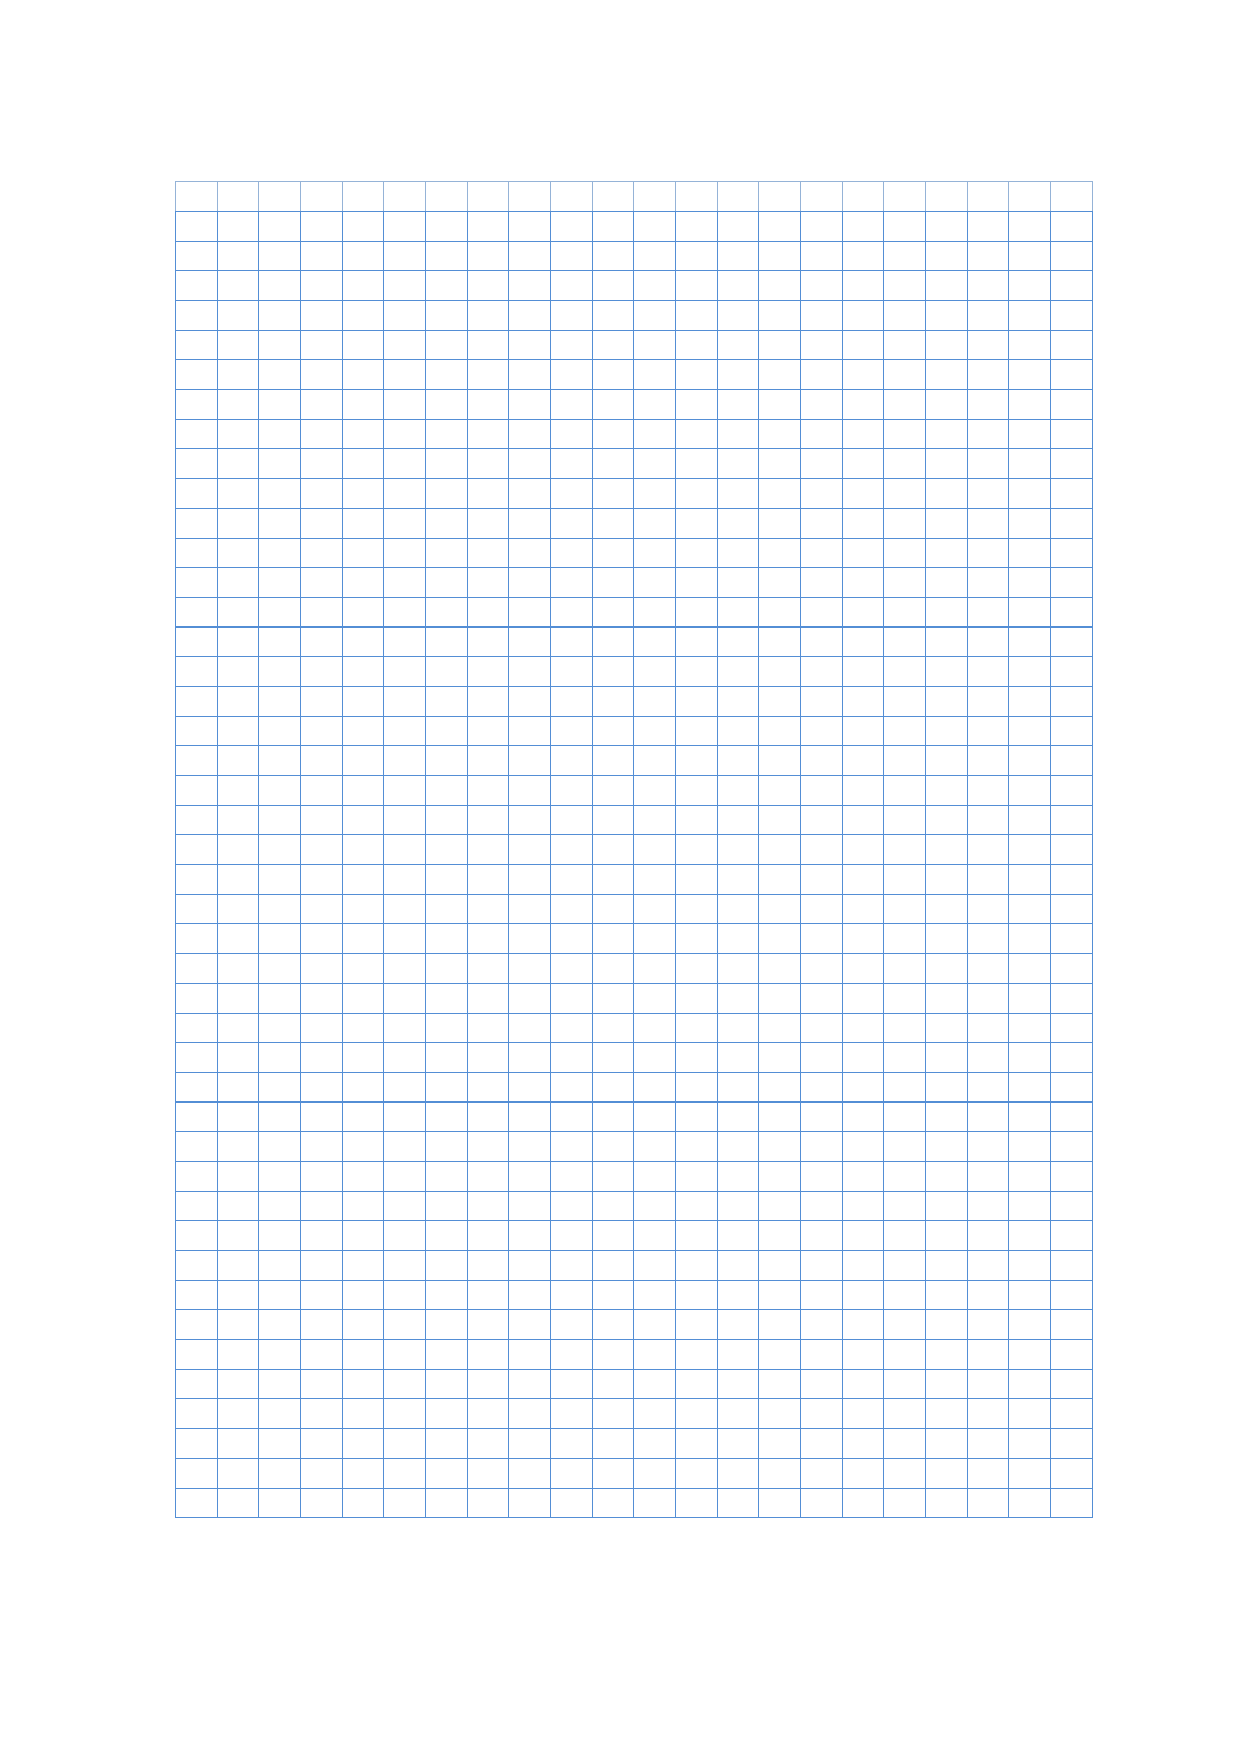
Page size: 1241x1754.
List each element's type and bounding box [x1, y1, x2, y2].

table_cell [176, 598, 217, 626]
table_cell [1009, 628, 1050, 656]
table_cell [218, 628, 258, 656]
table_cell [926, 895, 967, 923]
table_cell [1051, 954, 1092, 983]
table_cell [1051, 717, 1092, 745]
table_cell [968, 1014, 1008, 1042]
table_cell [468, 1073, 508, 1101]
table_cell [884, 717, 925, 745]
table_cell [634, 1132, 675, 1161]
table_cell [1009, 598, 1050, 626]
table_cell [843, 1221, 883, 1250]
table_cell [801, 984, 842, 1012]
table_cell [1051, 1399, 1092, 1428]
table_cell [384, 865, 425, 894]
table_cell [759, 657, 800, 686]
table_cell [176, 449, 217, 478]
table_cell [343, 539, 383, 567]
table_cell [343, 1103, 383, 1131]
table_cell [301, 212, 342, 241]
table_cell [343, 628, 383, 656]
table_cell [801, 865, 842, 894]
table_cell [968, 746, 1008, 775]
table_cell [426, 1340, 467, 1369]
table_cell [718, 984, 758, 1012]
table_cell [509, 746, 550, 775]
table_header [676, 182, 717, 211]
table_cell [968, 1192, 1008, 1220]
table_cell [176, 420, 217, 448]
table_cell [593, 212, 633, 241]
table_cell [343, 1192, 383, 1220]
table_cell [176, 657, 217, 686]
table_cell [176, 212, 217, 241]
table_cell [176, 954, 217, 983]
table_cell [676, 1251, 717, 1279]
table_cell [634, 331, 675, 359]
table_cell [926, 1162, 967, 1191]
table_cell [468, 331, 508, 359]
table_cell [468, 895, 508, 923]
table_header [593, 182, 633, 211]
table_cell [1009, 212, 1050, 241]
table_cell [718, 1251, 758, 1279]
table_cell [509, 984, 550, 1012]
table_cell [509, 1014, 550, 1042]
table_cell [426, 746, 467, 775]
table_cell [259, 360, 300, 389]
table_cell [551, 717, 592, 745]
table_cell [551, 1132, 592, 1161]
table_cell [926, 360, 967, 389]
table_cell [718, 1310, 758, 1339]
table_cell [676, 954, 717, 983]
table_cell [1009, 1399, 1050, 1428]
table_cell [593, 1043, 633, 1072]
table_cell [968, 717, 1008, 745]
table_cell [1051, 895, 1092, 923]
table_cell [1051, 331, 1092, 359]
table_cell [801, 331, 842, 359]
table_cell [634, 895, 675, 923]
table_cell [301, 1073, 342, 1101]
table_cell [1051, 984, 1092, 1012]
table_cell [1009, 717, 1050, 745]
table_cell [759, 1251, 800, 1279]
table_cell [1051, 1251, 1092, 1279]
table_cell [468, 390, 508, 419]
table_cell [343, 1489, 383, 1517]
table_cell [676, 539, 717, 567]
table_cell [801, 598, 842, 626]
table_cell [759, 1429, 800, 1458]
table_cell [301, 1043, 342, 1072]
table_cell [301, 242, 342, 270]
table_cell [718, 1429, 758, 1458]
table_cell [551, 360, 592, 389]
table_cell [509, 1459, 550, 1487]
table_cell [301, 1103, 342, 1131]
table_cell [218, 390, 258, 419]
table_cell [176, 1073, 217, 1101]
table_cell [718, 628, 758, 656]
table_cell [259, 271, 300, 300]
table_cell [551, 865, 592, 894]
table_cell [343, 687, 383, 716]
table_cell [343, 1370, 383, 1398]
table_cell [884, 776, 925, 804]
table_cell [1051, 924, 1092, 953]
table_cell [801, 924, 842, 953]
table_cell [218, 1251, 258, 1279]
table_cell [884, 984, 925, 1012]
table_cell [384, 806, 425, 834]
table_cell [426, 1399, 467, 1428]
table_cell [1009, 1251, 1050, 1279]
table_cell [968, 539, 1008, 567]
table_cell [1051, 301, 1092, 329]
table_cell [426, 1489, 467, 1517]
table_cell [468, 835, 508, 864]
table_cell [551, 1073, 592, 1101]
table_cell [218, 806, 258, 834]
table_cell [176, 509, 217, 537]
table_cell [259, 746, 300, 775]
table_cell [551, 271, 592, 300]
table_cell [426, 420, 467, 448]
table_cell [634, 1340, 675, 1369]
table_cell [468, 717, 508, 745]
table_header [884, 182, 925, 211]
table_cell [343, 271, 383, 300]
table_cell [968, 1073, 1008, 1101]
table_cell [176, 539, 217, 567]
table_cell [218, 1073, 258, 1101]
table_cell [926, 1459, 967, 1487]
table_cell [426, 568, 467, 597]
table_cell [926, 539, 967, 567]
table_cell [343, 1014, 383, 1042]
table_cell [968, 1043, 1008, 1072]
table_cell [259, 1281, 300, 1309]
table_cell [718, 568, 758, 597]
table_cell [718, 509, 758, 537]
table_cell [218, 1221, 258, 1250]
table_cell [301, 865, 342, 894]
table_cell [593, 1162, 633, 1191]
table_cell [343, 449, 383, 478]
table_cell [301, 776, 342, 804]
table_cell [301, 390, 342, 419]
table_cell [426, 539, 467, 567]
table_cell [926, 331, 967, 359]
table_cell [843, 598, 883, 626]
table_cell [843, 212, 883, 241]
table_cell [259, 776, 300, 804]
table_cell [968, 301, 1008, 329]
table_cell [801, 1281, 842, 1309]
table_cell [468, 657, 508, 686]
table_cell [843, 1073, 883, 1101]
table_cell [801, 420, 842, 448]
table_cell [718, 1103, 758, 1131]
table_cell [593, 479, 633, 508]
table_cell [384, 598, 425, 626]
table_cell [176, 628, 217, 656]
table_cell [426, 331, 467, 359]
table_cell [551, 984, 592, 1012]
table_cell [593, 806, 633, 834]
table_cell [759, 1014, 800, 1042]
table_cell [634, 806, 675, 834]
table_cell [259, 628, 300, 656]
table_cell [301, 687, 342, 716]
table_cell [509, 420, 550, 448]
table_cell [593, 360, 633, 389]
table_cell [551, 924, 592, 953]
table_cell [343, 479, 383, 508]
table_cell [468, 1399, 508, 1428]
table_cell [759, 271, 800, 300]
table_cell [176, 1459, 217, 1487]
table_cell [968, 954, 1008, 983]
table_cell [884, 360, 925, 389]
table_cell [593, 390, 633, 419]
table_cell [1009, 390, 1050, 419]
table_cell [259, 687, 300, 716]
table_cell [509, 568, 550, 597]
table_cell [468, 212, 508, 241]
table_cell [884, 1340, 925, 1369]
table_cell [801, 1103, 842, 1131]
table_cell [551, 1310, 592, 1339]
table_cell [1051, 1489, 1092, 1517]
table_cell [551, 806, 592, 834]
table_cell [468, 420, 508, 448]
table_cell [301, 1310, 342, 1339]
table_cell [468, 1132, 508, 1161]
table_cell [343, 776, 383, 804]
table_cell [759, 1043, 800, 1072]
table_cell [593, 539, 633, 567]
table_cell [843, 1043, 883, 1072]
table_cell [843, 984, 883, 1012]
table_cell [884, 568, 925, 597]
table_cell [301, 835, 342, 864]
table_cell [343, 954, 383, 983]
table_cell [884, 895, 925, 923]
table_cell [759, 509, 800, 537]
table_cell [1051, 1221, 1092, 1250]
table_cell [801, 954, 842, 983]
table_cell [843, 954, 883, 983]
table_cell [259, 212, 300, 241]
table_cell [801, 1192, 842, 1220]
table_cell [801, 479, 842, 508]
table_cell [301, 1429, 342, 1458]
table_cell [1009, 746, 1050, 775]
table_cell [759, 1310, 800, 1339]
table_cell [343, 1043, 383, 1072]
table_cell [551, 1399, 592, 1428]
table_cell [968, 687, 1008, 716]
table_cell [259, 449, 300, 478]
table_cell [259, 1132, 300, 1161]
table_cell [593, 1489, 633, 1517]
table_cell [176, 360, 217, 389]
table_cell [843, 1429, 883, 1458]
table_cell [218, 657, 258, 686]
table_cell [759, 1489, 800, 1517]
table_cell [926, 1399, 967, 1428]
table_cell [634, 1251, 675, 1279]
table_cell [551, 479, 592, 508]
table_cell [218, 1340, 258, 1369]
table_cell [259, 1103, 300, 1131]
table_cell [884, 835, 925, 864]
table_cell [218, 1399, 258, 1428]
table_cell [176, 1310, 217, 1339]
table_cell [884, 924, 925, 953]
table_cell [468, 1251, 508, 1279]
table_cell [1009, 895, 1050, 923]
table_cell [843, 1340, 883, 1369]
table_cell [426, 717, 467, 745]
table_cell [509, 924, 550, 953]
table_cell [301, 1459, 342, 1487]
table_cell [634, 360, 675, 389]
table_cell [468, 1043, 508, 1072]
table_cell [926, 1489, 967, 1517]
table_cell [343, 420, 383, 448]
table_cell [884, 1192, 925, 1220]
table_cell [1009, 657, 1050, 686]
table_cell [176, 776, 217, 804]
table_cell [426, 301, 467, 329]
table_cell [343, 1162, 383, 1191]
table_cell [176, 1192, 217, 1220]
table_cell [634, 539, 675, 567]
table_cell [843, 1459, 883, 1487]
table_cell [426, 1310, 467, 1339]
table_cell [593, 1399, 633, 1428]
table_cell [509, 598, 550, 626]
table_cell [551, 1370, 592, 1398]
table_cell [926, 1251, 967, 1279]
table_cell [968, 1370, 1008, 1398]
table_cell [301, 954, 342, 983]
table_cell [343, 806, 383, 834]
table_cell [551, 657, 592, 686]
table_cell [1009, 865, 1050, 894]
table_cell [218, 1014, 258, 1042]
table_cell [926, 420, 967, 448]
table_cell [468, 746, 508, 775]
table_cell [509, 1489, 550, 1517]
table_cell [426, 1251, 467, 1279]
table_cell [718, 212, 758, 241]
table_header [926, 182, 967, 211]
table_cell [259, 331, 300, 359]
table_cell [759, 1221, 800, 1250]
table_cell [343, 598, 383, 626]
table_cell [718, 717, 758, 745]
table_cell [468, 360, 508, 389]
table_cell [968, 1459, 1008, 1487]
table_cell [468, 1429, 508, 1458]
table_cell [843, 1192, 883, 1220]
table_cell [676, 1281, 717, 1309]
table_cell [759, 1370, 800, 1398]
table_cell [843, 865, 883, 894]
table_cell [343, 1429, 383, 1458]
table_cell [426, 924, 467, 953]
table_cell [218, 1489, 258, 1517]
table_cell [593, 687, 633, 716]
table_cell [718, 924, 758, 953]
table_cell [301, 1489, 342, 1517]
table_cell [884, 509, 925, 537]
table_cell [176, 746, 217, 775]
table_cell [301, 657, 342, 686]
table_cell [259, 924, 300, 953]
table_cell [843, 539, 883, 567]
table_cell [801, 449, 842, 478]
table_cell [634, 242, 675, 270]
table_cell [593, 717, 633, 745]
table_cell [1009, 687, 1050, 716]
table_cell [468, 628, 508, 656]
table_cell [509, 390, 550, 419]
table_cell [218, 420, 258, 448]
table_cell [384, 509, 425, 537]
table_cell [676, 895, 717, 923]
table_cell [509, 1370, 550, 1398]
table_cell [926, 835, 967, 864]
table_cell [551, 1014, 592, 1042]
table_cell [176, 271, 217, 300]
table_cell [468, 301, 508, 329]
table_header [176, 182, 217, 211]
table_cell [926, 598, 967, 626]
table_header [634, 182, 675, 211]
table_cell [801, 509, 842, 537]
table_cell [259, 420, 300, 448]
table_cell [343, 865, 383, 894]
table_cell [926, 1370, 967, 1398]
table_cell [718, 449, 758, 478]
table_cell [759, 1281, 800, 1309]
table_cell [718, 539, 758, 567]
table_cell [676, 420, 717, 448]
table_cell [343, 1310, 383, 1339]
table_cell [468, 1310, 508, 1339]
table_cell [259, 717, 300, 745]
table_cell [1051, 1192, 1092, 1220]
table_cell [343, 835, 383, 864]
table_cell [759, 301, 800, 329]
table_cell [1009, 360, 1050, 389]
table_cell [218, 1459, 258, 1487]
table_cell [718, 776, 758, 804]
table_cell [884, 212, 925, 241]
table_cell [384, 1132, 425, 1161]
table_cell [676, 1399, 717, 1428]
table_cell [384, 895, 425, 923]
table_cell [176, 687, 217, 716]
table_cell [176, 895, 217, 923]
table_cell [176, 806, 217, 834]
table_cell [218, 1192, 258, 1220]
table_cell [718, 1162, 758, 1191]
table_cell [634, 1221, 675, 1250]
table_cell [926, 1103, 967, 1131]
table_cell [843, 360, 883, 389]
table_cell [426, 1281, 467, 1309]
table_cell [551, 212, 592, 241]
table_cell [634, 479, 675, 508]
table_cell [259, 598, 300, 626]
table_cell [468, 509, 508, 537]
table_cell [843, 687, 883, 716]
table_cell [593, 509, 633, 537]
table_cell [884, 1162, 925, 1191]
table_cell [593, 1370, 633, 1398]
table_cell [343, 242, 383, 270]
table_cell [676, 835, 717, 864]
table_cell [384, 984, 425, 1012]
table_cell [843, 1251, 883, 1279]
table_cell [884, 628, 925, 656]
table_cell [843, 479, 883, 508]
table_cell [634, 1399, 675, 1428]
table_cell [509, 1132, 550, 1161]
table_cell [384, 717, 425, 745]
table_cell [343, 1281, 383, 1309]
table_cell [176, 984, 217, 1012]
table_cell [509, 509, 550, 537]
table_cell [301, 301, 342, 329]
table_cell [259, 1251, 300, 1279]
table_cell [551, 746, 592, 775]
table_cell [968, 598, 1008, 626]
table_cell [218, 954, 258, 983]
table_cell [301, 1251, 342, 1279]
table_cell [218, 1043, 258, 1072]
table_cell [759, 449, 800, 478]
table_header [551, 182, 592, 211]
table_cell [593, 1103, 633, 1131]
table_cell [884, 1489, 925, 1517]
table_cell [968, 449, 1008, 478]
table_cell [843, 509, 883, 537]
table_cell [968, 1489, 1008, 1517]
table_cell [676, 1459, 717, 1487]
table_cell [634, 271, 675, 300]
table_cell [968, 1429, 1008, 1458]
table_cell [759, 539, 800, 567]
table_cell [593, 776, 633, 804]
table_cell [884, 598, 925, 626]
table_cell [259, 657, 300, 686]
table_cell [593, 598, 633, 626]
table_cell [759, 1073, 800, 1101]
table_cell [718, 1192, 758, 1220]
table_cell [426, 212, 467, 241]
table_cell [551, 687, 592, 716]
table_cell [1051, 568, 1092, 597]
table_cell [843, 242, 883, 270]
table_cell [1009, 1310, 1050, 1339]
table_cell [509, 1043, 550, 1072]
table_cell [343, 1251, 383, 1279]
table_cell [301, 1192, 342, 1220]
table_cell [259, 1073, 300, 1101]
table_cell [384, 776, 425, 804]
table_cell [509, 242, 550, 270]
table_cell [1009, 509, 1050, 537]
table_cell [676, 390, 717, 419]
table_cell [634, 1459, 675, 1487]
table_cell [218, 1132, 258, 1161]
table_cell [884, 746, 925, 775]
table_cell [634, 509, 675, 537]
table_cell [968, 420, 1008, 448]
table_cell [634, 1310, 675, 1339]
table_cell [926, 806, 967, 834]
table_cell [926, 1192, 967, 1220]
table_cell [801, 1489, 842, 1517]
table_cell [926, 1340, 967, 1369]
table_cell [301, 1162, 342, 1191]
table_cell [801, 212, 842, 241]
table_cell [1051, 598, 1092, 626]
table_cell [384, 1192, 425, 1220]
table_cell [1009, 568, 1050, 597]
table_cell [176, 717, 217, 745]
table_cell [759, 420, 800, 448]
table_cell [176, 242, 217, 270]
table_cell [676, 924, 717, 953]
table_cell [676, 360, 717, 389]
table_cell [760, 1163, 799, 1190]
table_cell [218, 331, 258, 359]
table_cell [301, 1132, 342, 1161]
table_cell [1009, 1221, 1050, 1250]
table_cell [801, 1429, 842, 1458]
table_cell [218, 776, 258, 804]
table_cell [468, 1340, 508, 1369]
table_cell [676, 568, 717, 597]
table_cell [884, 1073, 925, 1101]
table_cell [343, 1132, 383, 1161]
table_cell [1051, 479, 1092, 508]
table_cell [426, 806, 467, 834]
table_cell [259, 1459, 300, 1487]
table_cell [718, 1281, 758, 1309]
table_cell [176, 301, 217, 329]
table_cell [1051, 1370, 1092, 1398]
table_cell [968, 865, 1008, 894]
table_cell [509, 1251, 550, 1279]
table_cell [884, 1103, 925, 1131]
table_cell [593, 835, 633, 864]
table_cell [884, 1281, 925, 1309]
table_header [509, 182, 550, 211]
table_cell [384, 301, 425, 329]
table_cell [1009, 449, 1050, 478]
table_cell [926, 746, 967, 775]
table_cell [926, 479, 967, 508]
table_cell [884, 1459, 925, 1487]
table_cell [468, 1489, 508, 1517]
table_cell [384, 924, 425, 953]
table_cell [426, 984, 467, 1012]
table_cell [676, 1429, 717, 1458]
table_cell [1009, 1459, 1050, 1487]
table_cell [718, 657, 758, 686]
table_cell [718, 865, 758, 894]
table_cell [634, 776, 675, 804]
table_cell [301, 1399, 342, 1428]
table_cell [509, 1310, 550, 1339]
table_cell [676, 301, 717, 329]
table_cell [593, 746, 633, 775]
table_cell [759, 628, 800, 656]
table_cell [176, 1399, 217, 1428]
table_cell [968, 1162, 1008, 1191]
table_cell [676, 449, 717, 478]
table_cell [509, 1429, 550, 1458]
table_cell [593, 1310, 633, 1339]
table_cell [759, 360, 800, 389]
table_cell [343, 509, 383, 537]
table_cell [968, 1399, 1008, 1428]
table_cell [676, 746, 717, 775]
table_cell [718, 598, 758, 626]
table_cell [968, 924, 1008, 953]
table_cell [259, 1340, 300, 1369]
table_cell [426, 1073, 467, 1101]
table_cell [926, 628, 967, 656]
table_cell [1051, 687, 1092, 716]
table_cell [551, 1043, 592, 1072]
table_cell [384, 835, 425, 864]
table_cell [301, 360, 342, 389]
table_cell [1009, 1162, 1050, 1191]
table_cell [259, 806, 300, 834]
table_header [843, 182, 883, 211]
table_cell [634, 746, 675, 775]
table_cell [968, 479, 1008, 508]
table_cell [801, 657, 842, 686]
table_cell [384, 1251, 425, 1279]
table_cell [343, 746, 383, 775]
table_header [1051, 182, 1092, 211]
table_cell [384, 568, 425, 597]
table_cell [1009, 1340, 1050, 1369]
table_cell [884, 479, 925, 508]
table_cell [218, 1370, 258, 1398]
table_cell [759, 687, 800, 716]
table_cell [176, 1103, 217, 1131]
table_cell [843, 1370, 883, 1398]
table_cell [1051, 1073, 1092, 1101]
table_cell [384, 1014, 425, 1042]
table_cell [676, 1132, 717, 1161]
table_cell [843, 271, 883, 300]
table_cell [801, 1221, 842, 1250]
table_cell [509, 331, 550, 359]
table_cell [218, 479, 258, 508]
table_cell [343, 924, 383, 953]
table_cell [509, 1162, 550, 1191]
table_cell [468, 1370, 508, 1398]
table_cell [218, 984, 258, 1012]
table_cell [176, 1370, 217, 1398]
table_cell [634, 568, 675, 597]
table_cell [801, 776, 842, 804]
table_cell [676, 806, 717, 834]
table_cell [801, 539, 842, 567]
table_cell [843, 1103, 883, 1131]
table_cell [1009, 806, 1050, 834]
table_cell [509, 657, 550, 686]
table_cell [218, 1429, 258, 1458]
table_cell [426, 1103, 467, 1131]
table_cell [843, 657, 883, 686]
table_cell [343, 984, 383, 1012]
table_cell [634, 420, 675, 448]
table_cell [968, 1132, 1008, 1161]
table_cell [843, 420, 883, 448]
table_cell [426, 1370, 467, 1398]
table_cell [426, 1459, 467, 1487]
table_cell [634, 924, 675, 953]
table_cell [1009, 835, 1050, 864]
table_cell [426, 628, 467, 656]
table_cell [426, 598, 467, 626]
table_cell [1051, 1459, 1092, 1487]
table_cell [218, 865, 258, 894]
table_cell [593, 1192, 633, 1220]
table_cell [1051, 657, 1092, 686]
table_cell [718, 1459, 758, 1487]
table_cell [593, 271, 633, 300]
table_cell [843, 301, 883, 329]
table_cell [343, 331, 383, 359]
table_cell [1051, 746, 1092, 775]
table_cell [259, 1370, 300, 1398]
table_cell [218, 746, 258, 775]
table_cell [343, 212, 383, 241]
table_cell [634, 1192, 675, 1220]
table_cell [259, 1162, 300, 1191]
table_cell [593, 420, 633, 448]
table_cell [176, 924, 217, 953]
table_cell [801, 628, 842, 656]
table_cell [509, 539, 550, 567]
table_cell [843, 835, 883, 864]
table_cell [218, 1281, 258, 1309]
table_cell [801, 1132, 842, 1161]
table_cell [926, 509, 967, 537]
table_cell [926, 1014, 967, 1042]
table_cell [801, 1399, 842, 1428]
table_cell [634, 835, 675, 864]
table_cell [634, 390, 675, 419]
table_cell [634, 628, 675, 656]
table_cell [968, 360, 1008, 389]
table_cell [968, 806, 1008, 834]
table_cell [1009, 420, 1050, 448]
table_cell [343, 895, 383, 923]
table_cell [509, 1399, 550, 1428]
table_cell [426, 895, 467, 923]
table_cell [259, 984, 300, 1012]
table_cell [759, 1192, 800, 1220]
table_cell [1051, 1014, 1092, 1042]
table_cell [468, 984, 508, 1012]
table_cell [593, 1014, 633, 1042]
table_cell [1051, 390, 1092, 419]
table_cell [1051, 776, 1092, 804]
table_cell [1009, 1370, 1050, 1398]
table_cell [676, 687, 717, 716]
table_cell [593, 1132, 633, 1161]
table_cell [384, 1489, 425, 1517]
table_cell [509, 628, 550, 656]
table_cell [468, 539, 508, 567]
table_cell [801, 360, 842, 389]
table_cell [884, 1043, 925, 1072]
table_cell [634, 301, 675, 329]
table_cell [301, 331, 342, 359]
table_cell [384, 420, 425, 448]
table_cell [426, 954, 467, 983]
table_cell [884, 1251, 925, 1279]
table_cell [301, 1014, 342, 1042]
table_cell [509, 212, 550, 241]
table_cell [426, 390, 467, 419]
table_cell [176, 835, 217, 864]
table_cell [884, 331, 925, 359]
table_cell [634, 1162, 675, 1191]
table_cell [426, 835, 467, 864]
table_cell [926, 390, 967, 419]
table_cell [926, 924, 967, 953]
table_cell [676, 1103, 717, 1131]
table_cell [259, 1399, 300, 1428]
table_cell [843, 776, 883, 804]
table_cell [884, 1399, 925, 1428]
table_cell [1009, 1103, 1050, 1131]
table_cell [426, 360, 467, 389]
table_cell [218, 1310, 258, 1339]
table_cell [593, 1429, 633, 1458]
table_cell [1009, 1132, 1050, 1161]
table_cell [509, 360, 550, 389]
table_cell [884, 539, 925, 567]
table_cell [843, 746, 883, 775]
table_cell [1009, 1014, 1050, 1042]
table_cell [426, 657, 467, 686]
table_cell [759, 331, 800, 359]
table_cell [759, 895, 800, 923]
table_cell [759, 1459, 800, 1487]
table_cell [926, 984, 967, 1012]
table_cell [843, 449, 883, 478]
table_cell [801, 895, 842, 923]
table_cell [968, 628, 1008, 656]
table_cell [676, 1221, 717, 1250]
table_cell [884, 806, 925, 834]
table_cell [884, 657, 925, 686]
table_cell [718, 954, 758, 983]
table_cell [926, 1073, 967, 1101]
table_cell [176, 865, 217, 894]
table_cell [468, 1162, 508, 1191]
table_cell [718, 1489, 758, 1517]
table_cell [259, 1429, 300, 1458]
table_header [759, 182, 800, 211]
table_cell [426, 1221, 467, 1250]
table_cell [676, 1340, 717, 1369]
table_cell [384, 1043, 425, 1072]
table_cell [468, 776, 508, 804]
table_cell [718, 271, 758, 300]
table_cell [176, 331, 217, 359]
table_cell [843, 1162, 883, 1191]
table_cell [718, 301, 758, 329]
table_cell [926, 776, 967, 804]
table_cell [301, 479, 342, 508]
table_cell [551, 1340, 592, 1369]
table_cell [843, 895, 883, 923]
table_cell [509, 301, 550, 329]
table_cell [884, 1429, 925, 1458]
table_cell [593, 1073, 633, 1101]
table_cell [218, 835, 258, 864]
table_cell [718, 1014, 758, 1042]
table_cell [301, 1281, 342, 1309]
table_cell [384, 479, 425, 508]
table_cell [468, 598, 508, 626]
table_cell [718, 746, 758, 775]
table_cell [968, 509, 1008, 537]
table_cell [843, 1132, 883, 1161]
table_cell [593, 449, 633, 478]
table_cell [176, 1281, 217, 1309]
table_cell [759, 242, 800, 270]
table_header [218, 182, 258, 211]
table_cell [634, 984, 675, 1012]
table_cell [468, 1221, 508, 1250]
table_cell [509, 895, 550, 923]
table_cell [593, 954, 633, 983]
table_cell [176, 1489, 217, 1517]
table_cell [968, 776, 1008, 804]
table_cell [259, 1221, 300, 1250]
table_cell [718, 687, 758, 716]
table_cell [468, 1014, 508, 1042]
table_cell [176, 479, 217, 508]
table_cell [801, 806, 842, 834]
table_cell [509, 717, 550, 745]
table_cell [343, 717, 383, 745]
table_cell [218, 1103, 258, 1131]
table_cell [468, 1459, 508, 1487]
table_cell [926, 301, 967, 329]
table_cell [343, 1459, 383, 1487]
table_cell [218, 717, 258, 745]
table_cell [509, 776, 550, 804]
table_cell [843, 1281, 883, 1309]
table_cell [551, 835, 592, 864]
table_cell [218, 895, 258, 923]
table_cell [884, 687, 925, 716]
table_cell [926, 1281, 967, 1309]
table_cell [926, 1429, 967, 1458]
table_cell [468, 954, 508, 983]
table_cell [759, 806, 800, 834]
table_cell [301, 924, 342, 953]
table_cell [593, 865, 633, 894]
table_cell [718, 1370, 758, 1398]
table_cell [718, 1221, 758, 1250]
table_cell [551, 449, 592, 478]
table_cell [301, 539, 342, 567]
table_cell [593, 657, 633, 686]
table_cell [259, 301, 300, 329]
table_cell [1009, 479, 1050, 508]
table_cell [926, 568, 967, 597]
table_cell [384, 1281, 425, 1309]
table_cell [426, 242, 467, 270]
table_cell [176, 1429, 217, 1458]
table_cell [301, 806, 342, 834]
table_cell [218, 509, 258, 537]
table_cell [968, 1221, 1008, 1250]
table_header [384, 182, 425, 211]
table_cell [926, 1132, 967, 1161]
table_cell [259, 479, 300, 508]
table_cell [884, 301, 925, 329]
table_cell [926, 1043, 967, 1072]
table_cell [593, 1459, 633, 1487]
table_cell [301, 1370, 342, 1398]
table_cell [759, 924, 800, 953]
table_cell [926, 271, 967, 300]
table_cell [634, 687, 675, 716]
table_cell [1009, 271, 1050, 300]
table_cell [384, 954, 425, 983]
table_cell [884, 1132, 925, 1161]
table_cell [676, 509, 717, 537]
table_cell [259, 1043, 300, 1072]
table_cell [218, 598, 258, 626]
table_cell [1051, 420, 1092, 448]
table_cell [551, 598, 592, 626]
table_cell [801, 1310, 842, 1339]
table_cell [634, 598, 675, 626]
table_header [968, 182, 1008, 211]
table_cell [593, 1221, 633, 1250]
table_cell [509, 687, 550, 716]
table_cell [884, 1221, 925, 1250]
table_cell [968, 895, 1008, 923]
table_cell [551, 1281, 592, 1309]
table_cell [176, 1340, 217, 1369]
table_cell [384, 449, 425, 478]
table_cell [301, 628, 342, 656]
table_cell [676, 1043, 717, 1072]
table_cell [843, 717, 883, 745]
table_cell [176, 1251, 217, 1279]
table_cell [259, 954, 300, 983]
table_cell [384, 1399, 425, 1428]
table_cell [1009, 1073, 1050, 1101]
table_cell [759, 598, 800, 626]
table_cell [301, 449, 342, 478]
table_cell [926, 1310, 967, 1339]
table_cell [509, 271, 550, 300]
table_header [426, 182, 467, 211]
table_cell [218, 360, 258, 389]
table_cell [593, 331, 633, 359]
table_cell [343, 390, 383, 419]
table_cell [509, 479, 550, 508]
table_header [801, 182, 842, 211]
table_cell [551, 895, 592, 923]
table_cell [1051, 539, 1092, 567]
table_cell [301, 568, 342, 597]
table_cell [218, 212, 258, 241]
table_cell [968, 1310, 1008, 1339]
table_cell [801, 568, 842, 597]
table_cell [968, 657, 1008, 686]
table_cell [634, 1429, 675, 1458]
table_cell [718, 835, 758, 864]
table_cell [384, 1459, 425, 1487]
table_cell [676, 1489, 717, 1517]
table_cell [593, 924, 633, 953]
table_cell [801, 301, 842, 329]
table_cell [551, 509, 592, 537]
table_cell [801, 1014, 842, 1042]
table_cell [718, 806, 758, 834]
table_cell [676, 271, 717, 300]
table_cell [426, 1043, 467, 1072]
table_cell [801, 1340, 842, 1369]
table_cell [384, 1103, 425, 1131]
table_cell [259, 509, 300, 537]
table_cell [509, 806, 550, 834]
table_cell [426, 776, 467, 804]
table_cell [634, 1489, 675, 1517]
table_cell [1051, 242, 1092, 270]
table_cell [176, 1221, 217, 1250]
table_cell [676, 657, 717, 686]
table_cell [551, 420, 592, 448]
table_header [301, 182, 342, 211]
table_cell [801, 835, 842, 864]
table_cell [259, 865, 300, 894]
table_cell [384, 331, 425, 359]
table_cell [676, 1073, 717, 1101]
table_cell [1009, 984, 1050, 1012]
table_cell [676, 776, 717, 804]
table_cell [218, 687, 258, 716]
table_cell [634, 1073, 675, 1101]
table_cell [759, 390, 800, 419]
table_cell [384, 657, 425, 686]
table_cell [593, 242, 633, 270]
table_cell [801, 390, 842, 419]
table_cell [384, 271, 425, 300]
table_cell [676, 865, 717, 894]
table_cell [343, 1340, 383, 1369]
table_cell [884, 954, 925, 983]
table_cell [926, 449, 967, 478]
table_cell [884, 449, 925, 478]
table_cell [718, 1043, 758, 1072]
table_cell [1051, 1340, 1092, 1369]
table_cell [1009, 924, 1050, 953]
table_cell [759, 212, 800, 241]
table_cell [926, 865, 967, 894]
table_cell [1051, 628, 1092, 656]
table_cell [218, 449, 258, 478]
table_cell [926, 1221, 967, 1250]
table_cell [259, 1014, 300, 1042]
table_cell [426, 1429, 467, 1458]
table_cell [259, 1310, 300, 1339]
table_cell [634, 1043, 675, 1072]
table_cell [634, 717, 675, 745]
table_cell [551, 301, 592, 329]
table_cell [634, 657, 675, 686]
table_cell [468, 687, 508, 716]
table_cell [468, 242, 508, 270]
table_cell [718, 1073, 758, 1101]
table_cell [718, 331, 758, 359]
table_cell [343, 1221, 383, 1250]
table_cell [384, 360, 425, 389]
table_cell [1009, 301, 1050, 329]
table_cell [384, 212, 425, 241]
table_cell [759, 746, 800, 775]
table_cell [843, 1489, 883, 1517]
table_cell [426, 509, 467, 537]
table_cell [718, 390, 758, 419]
table_cell [968, 1340, 1008, 1369]
table_cell [468, 1281, 508, 1309]
table_cell [426, 1132, 467, 1161]
table_cell [551, 1251, 592, 1279]
table_cell [343, 301, 383, 329]
table_cell [676, 717, 717, 745]
table_cell [718, 420, 758, 448]
table_cell [468, 449, 508, 478]
table_cell [343, 1399, 383, 1428]
table_cell [301, 895, 342, 923]
table_header [343, 182, 383, 211]
table_cell [176, 390, 217, 419]
table_cell [968, 271, 1008, 300]
table_cell [801, 271, 842, 300]
table_cell [968, 984, 1008, 1012]
table_cell [843, 390, 883, 419]
table_cell [1051, 1310, 1092, 1339]
table_cell [301, 717, 342, 745]
table_cell [759, 865, 800, 894]
table_cell [634, 1014, 675, 1042]
table_cell [843, 1399, 883, 1428]
table_cell [384, 746, 425, 775]
table_cell [1009, 954, 1050, 983]
table_cell [676, 331, 717, 359]
table_cell [593, 984, 633, 1012]
table_cell [676, 984, 717, 1012]
table_cell [1051, 212, 1092, 241]
table_cell [218, 539, 258, 567]
table_cell [384, 687, 425, 716]
table_cell [384, 539, 425, 567]
table_cell [509, 954, 550, 983]
table_cell [1009, 1043, 1050, 1072]
table_cell [551, 242, 592, 270]
table_cell [384, 628, 425, 656]
table_cell [801, 1459, 842, 1487]
table_cell [384, 1310, 425, 1339]
table_cell [426, 1162, 467, 1191]
table_cell [759, 1132, 800, 1161]
table_cell [509, 1281, 550, 1309]
table_cell [218, 301, 258, 329]
table_cell [676, 628, 717, 656]
table_cell [259, 835, 300, 864]
table_cell [1009, 539, 1050, 567]
table_cell [551, 1103, 592, 1131]
table_cell [343, 360, 383, 389]
table_cell [718, 242, 758, 270]
table_cell [384, 242, 425, 270]
table_cell [301, 1221, 342, 1250]
table_cell [1051, 865, 1092, 894]
table_cell [968, 1251, 1008, 1279]
table_cell [551, 1459, 592, 1487]
table_cell [468, 271, 508, 300]
table_cell [759, 984, 800, 1012]
table_cell [218, 924, 258, 953]
table_cell [384, 1162, 425, 1191]
table_cell [968, 390, 1008, 419]
table_cell [301, 746, 342, 775]
table_cell [1051, 1132, 1092, 1161]
table_cell [801, 717, 842, 745]
table_cell [843, 1014, 883, 1042]
table_cell [384, 1340, 425, 1369]
table_cell [301, 271, 342, 300]
table_cell [718, 1132, 758, 1161]
table_cell [551, 954, 592, 983]
table_cell [301, 1340, 342, 1369]
table_cell [426, 449, 467, 478]
table_cell [676, 212, 717, 241]
table_cell [468, 924, 508, 953]
table_cell [884, 420, 925, 448]
table_cell [1009, 776, 1050, 804]
table_cell [1009, 1192, 1050, 1220]
table_cell [759, 568, 800, 597]
table_cell [384, 1073, 425, 1101]
table_cell [384, 1429, 425, 1458]
table_cell [884, 1370, 925, 1398]
table_cell [509, 1221, 550, 1250]
table_cell [759, 835, 800, 864]
table_cell [1051, 360, 1092, 389]
table_cell [968, 331, 1008, 359]
table_cell [468, 1103, 508, 1131]
table_cell [551, 628, 592, 656]
table_cell [801, 746, 842, 775]
table_cell [426, 865, 467, 894]
table_cell [509, 1103, 550, 1131]
table_cell [384, 390, 425, 419]
table_cell [968, 1103, 1008, 1131]
table_cell [634, 449, 675, 478]
table_cell [343, 657, 383, 686]
table_cell [468, 806, 508, 834]
table_cell [718, 479, 758, 508]
table_cell [676, 1014, 717, 1042]
table_cell [968, 212, 1008, 241]
table_cell [176, 1162, 217, 1191]
table_cell [426, 479, 467, 508]
table_cell [759, 1103, 800, 1131]
table_header [468, 182, 508, 211]
table_cell [676, 242, 717, 270]
table_cell [634, 212, 675, 241]
table_cell [843, 1310, 883, 1339]
table_cell [509, 865, 550, 894]
table_cell [801, 242, 842, 270]
table_cell [426, 687, 467, 716]
table_cell [634, 1103, 675, 1131]
table_cell [593, 1251, 633, 1279]
table_cell [884, 1310, 925, 1339]
table_cell [634, 954, 675, 983]
table_cell [1051, 835, 1092, 864]
table_cell [759, 717, 800, 745]
table_cell [551, 539, 592, 567]
table_cell [468, 865, 508, 894]
table_cell [718, 360, 758, 389]
table_cell [968, 835, 1008, 864]
table_cell [384, 1370, 425, 1398]
table_cell [301, 509, 342, 537]
table_cell [676, 1162, 717, 1191]
table_cell [884, 390, 925, 419]
table_cell [1009, 1281, 1050, 1309]
table_cell [759, 1340, 800, 1369]
table_cell [676, 479, 717, 508]
table_cell [843, 806, 883, 834]
table_cell [634, 1281, 675, 1309]
table_cell [426, 271, 467, 300]
table_cell [884, 1014, 925, 1042]
table_cell [343, 568, 383, 597]
table_cell [968, 568, 1008, 597]
table_cell [218, 271, 258, 300]
table_cell [1051, 1103, 1092, 1131]
table_cell [1051, 1281, 1092, 1309]
table_cell [593, 568, 633, 597]
table_cell [593, 628, 633, 656]
table_cell [384, 1221, 425, 1250]
table_cell [301, 598, 342, 626]
table_cell [343, 1073, 383, 1101]
table_cell [259, 390, 300, 419]
table_header [259, 182, 300, 211]
table_cell [676, 598, 717, 626]
table_cell [843, 331, 883, 359]
table_cell [176, 1043, 217, 1072]
table_cell [551, 1162, 592, 1191]
table_cell [1051, 1162, 1092, 1191]
table_cell [1009, 1489, 1050, 1517]
table_cell [259, 1192, 300, 1220]
table_cell [676, 1310, 717, 1339]
table_cell [801, 1043, 842, 1072]
table_cell [634, 865, 675, 894]
table_cell [426, 1192, 467, 1220]
table_cell [551, 1192, 592, 1220]
table_cell [593, 895, 633, 923]
table_cell [676, 1192, 717, 1220]
table_cell [551, 1429, 592, 1458]
table_cell [176, 1132, 217, 1161]
table_cell [551, 331, 592, 359]
table_cell [926, 687, 967, 716]
table_cell [1051, 509, 1092, 537]
table_cell [718, 1340, 758, 1369]
table_cell [676, 1370, 717, 1398]
table_cell [801, 1370, 842, 1398]
table_cell [926, 954, 967, 983]
table_cell [176, 1014, 217, 1042]
table_cell [926, 242, 967, 270]
table_cell [926, 657, 967, 686]
table_cell [968, 1281, 1008, 1309]
table_cell [218, 1162, 258, 1191]
table_cell [1009, 242, 1050, 270]
table_cell [843, 628, 883, 656]
table_cell [718, 895, 758, 923]
table_cell [551, 1489, 592, 1517]
table_cell [634, 1370, 675, 1398]
table_cell [801, 687, 842, 716]
table_cell [468, 568, 508, 597]
table_cell [509, 449, 550, 478]
table_cell [968, 242, 1008, 270]
table_cell [259, 242, 300, 270]
table_cell [218, 568, 258, 597]
table_cell [301, 984, 342, 1012]
table_cell [468, 479, 508, 508]
table_cell [759, 479, 800, 508]
table_cell [759, 776, 800, 804]
table_cell [593, 301, 633, 329]
table_cell [759, 954, 800, 983]
table_cell [718, 1399, 758, 1428]
table_cell [551, 390, 592, 419]
table_cell [759, 1399, 800, 1428]
table_cell [301, 420, 342, 448]
table_cell [801, 1073, 842, 1101]
table_cell [926, 717, 967, 745]
table_cell [843, 924, 883, 953]
table_cell [884, 242, 925, 270]
table_cell [509, 1340, 550, 1369]
table_cell [801, 1251, 842, 1279]
table_cell [843, 568, 883, 597]
table_cell [426, 1014, 467, 1042]
table_cell [218, 242, 258, 270]
table_cell [593, 1340, 633, 1369]
table_cell [259, 539, 300, 567]
table_cell [884, 865, 925, 894]
table_header [718, 182, 758, 211]
table_cell [551, 1221, 592, 1250]
table_cell [926, 212, 967, 241]
table_cell [259, 895, 300, 923]
table_cell [801, 1162, 842, 1191]
table_cell [1051, 806, 1092, 834]
table_cell [468, 1192, 508, 1220]
table_cell [1009, 1429, 1050, 1458]
table_cell [509, 1073, 550, 1101]
table_cell [176, 568, 217, 597]
table_cell [884, 271, 925, 300]
table_cell [509, 835, 550, 864]
table_cell [1051, 1429, 1092, 1458]
table_cell [259, 1489, 300, 1517]
table_cell [1051, 449, 1092, 478]
table_cell [551, 776, 592, 804]
table_cell [593, 1281, 633, 1309]
table_cell [551, 568, 592, 597]
table_cell [1051, 271, 1092, 300]
table_cell [1009, 331, 1050, 359]
table_cell [1051, 1043, 1092, 1072]
table_cell [509, 1192, 550, 1220]
table_header [1009, 182, 1050, 211]
table_cell [259, 568, 300, 597]
